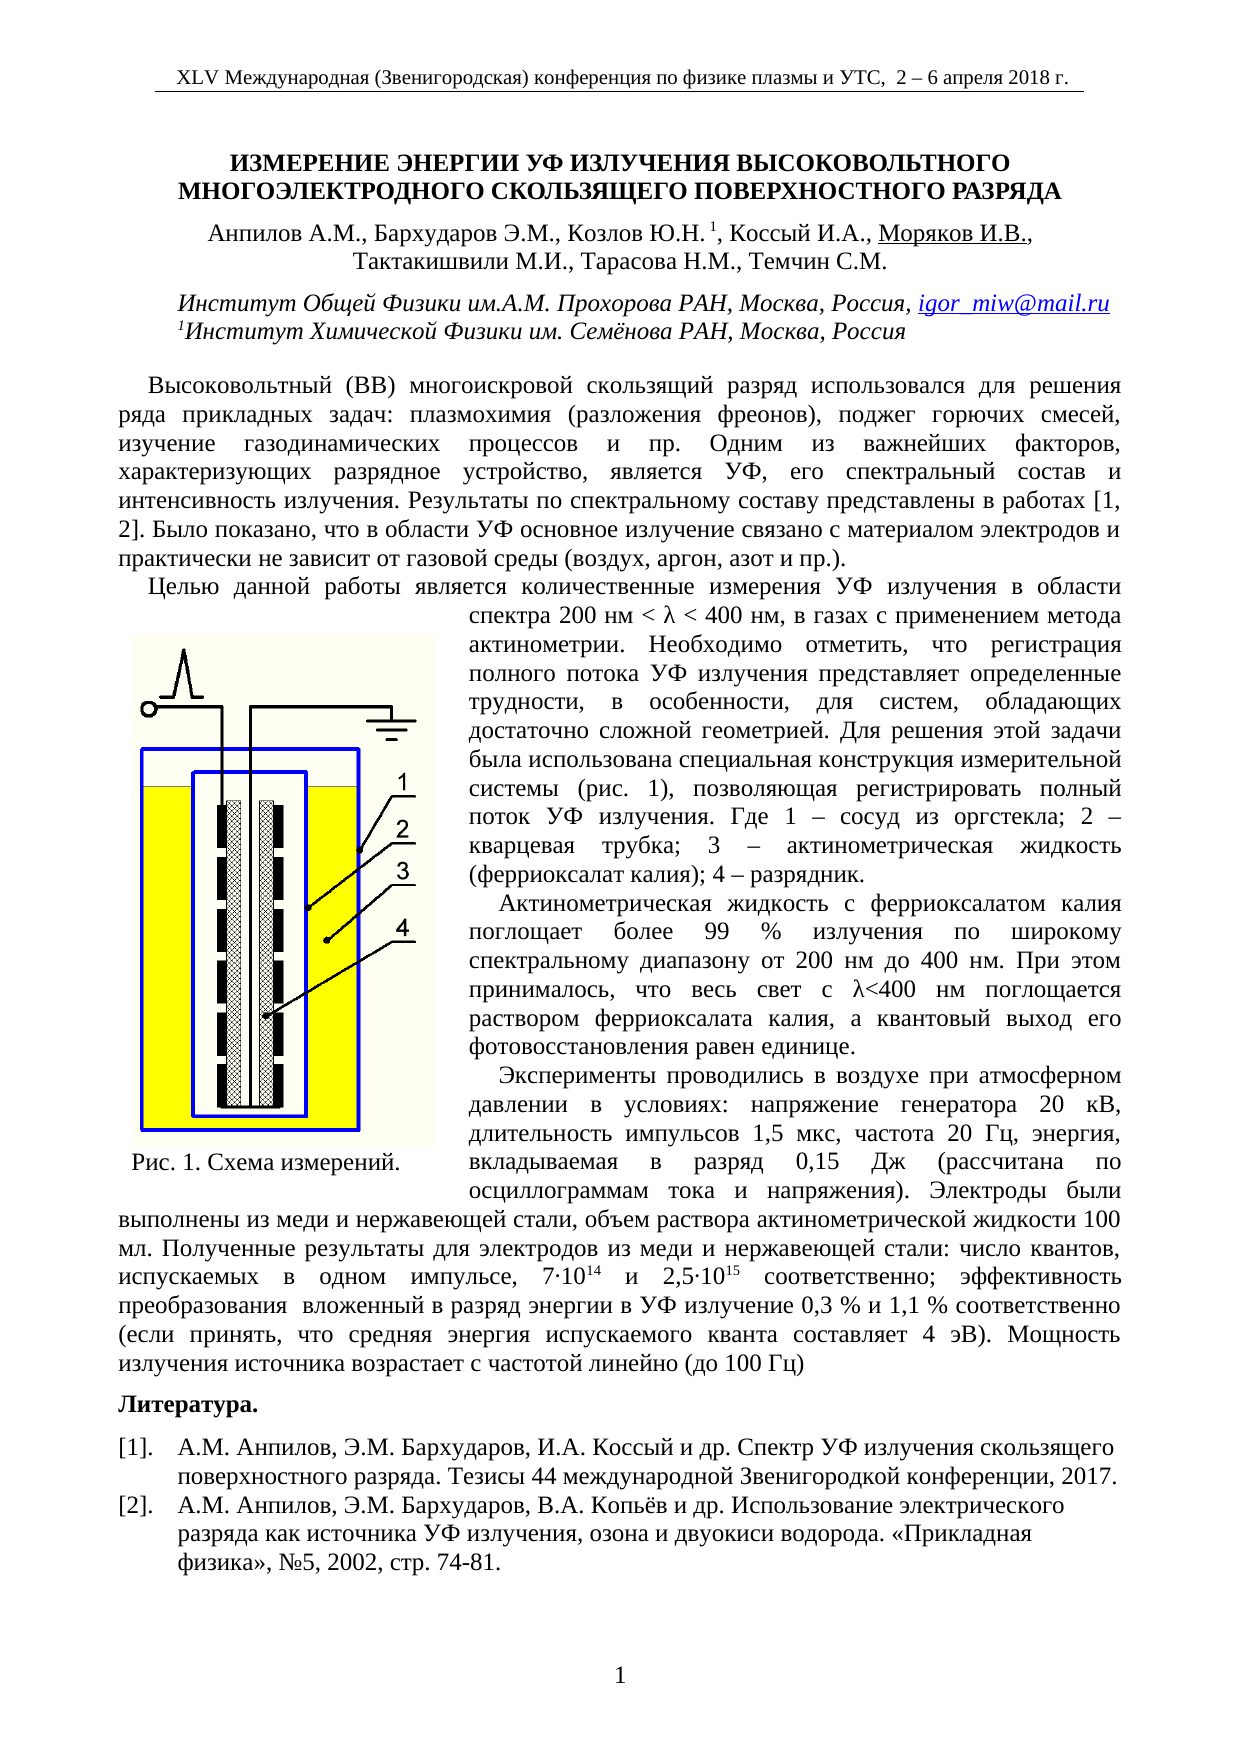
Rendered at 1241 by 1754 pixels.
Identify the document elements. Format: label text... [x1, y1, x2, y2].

picture [131, 634, 435, 1148]
text Целью данной работы является количественные измерения УФ излучения в области спектра 200 нм < λ < 400 нм, в газах с применением метода актинометрии. Необходимо отметить, что регистрация полного потока УФ излучения представляет определенные трудности, в особенности, для систем, обладающих достаточно сложной геометрией. Для решения этой задачи была использована специальная конструкция измерительной системы (рис. 1), позволяющая регистрировать полный поток УФ излучения. Где 1 – сосуд из оргстекла; 2 – кварцевая трубка; 3 – актинометрическая жидкость (ферриоксалат калия); 4 – разрядник. [118, 571, 1122, 888]
text Анпилов А.М., Бархударов Э.М., Козлов Ю.Н. 1, Коссый И.А., Моряков И.В., Тактакишвили М.И., Тарасова Н.М., Темчин С.М. [159, 218, 1081, 275]
text Высоковольтный (ВВ) многоискровой скользящий разряд использовался для решения ряда прикладных задач: плазмохимия (разложения фреонов), поджег горючих смесей, изучение газодинамических процессов и пр. Одним из важнейших факторов, характеризующих разрядное устройство, является УФ, его спектральный состав и интенсивность излучения. Результаты по спектральному составу представлены в работах [1, 2]. Было показано, что в области УФ основное излучение связано с материалом электродов и практически не зависит от газовой среды (воздух, аргон, азот и пр.). [118, 370, 1122, 571]
text Актинометрическая жидкость с ферриоксалатом калия поглощает более 99 % излучения по широкому спектральному диапазону от 200 нм до 400 нм. При этом принималось, что весь свет с λ<400 нм поглощается раствором ферриоксалата калия, а квантовый выход его фотовосстановления равен единице. [450, 888, 1122, 1060]
text Институт Общей Физики им.А.М. Прохорова РАН, Москва, Россия, igor_miw@mail.ru 1Институт Химической Физики им. Семёнова РАН, Москва, Россия [177, 288, 1122, 345]
text А.М. Анпилов, Э.М. Бархударов, И.А. Коссый и др. Спектр УФ излучения скользящего поверхностного разряда. Тезисы 44 международной Звенигородкой конференции, 2017. [118, 1432, 1122, 1490]
text Эксперименты проводились в воздухе при атмосферном давлении в условиях: напряжение генератора 20 кВ, длительность импульсов 1,5 мкс, частота 20 Гц, энергия, вкладываемая в разряд 0,15 Дж (рассчитана по осциллограммам тока и напряжения). Электроды были выполнены из меди и нержавеющей стали, объем раствора актинометрической жидкости 100 мл. Полученные результаты для электродов из меди и нержавеющей стали: число квантов, испускаемых в одном импульсе, 7∙1014 и 2,5∙1015 соответственно; эффективность преобразования вложенный в разряд энергии в УФ излучение 0,3 % и 1,1 % соответственно (если принять, что средняя энергия испускаемого кванта составляет 4 эВ). Мощность излучения источника возрастает с частотой линейно (до 100 Гц) [118, 1060, 1122, 1376]
title Измерение энергии УФ излучения высоковольтного многоэлектродного скользящего поверхностного разряда [118, 148, 1122, 205]
title Литература. [118, 1389, 1122, 1418]
text А.М. Анпилов, Э.М. Бархударов, В.А. Копьёв и др. Использование электрического разряда как источника УФ излучения, озона и двуокиси водорода. «Прикладная физика», №5, 2002, стр. 74-81. [118, 1490, 1122, 1576]
